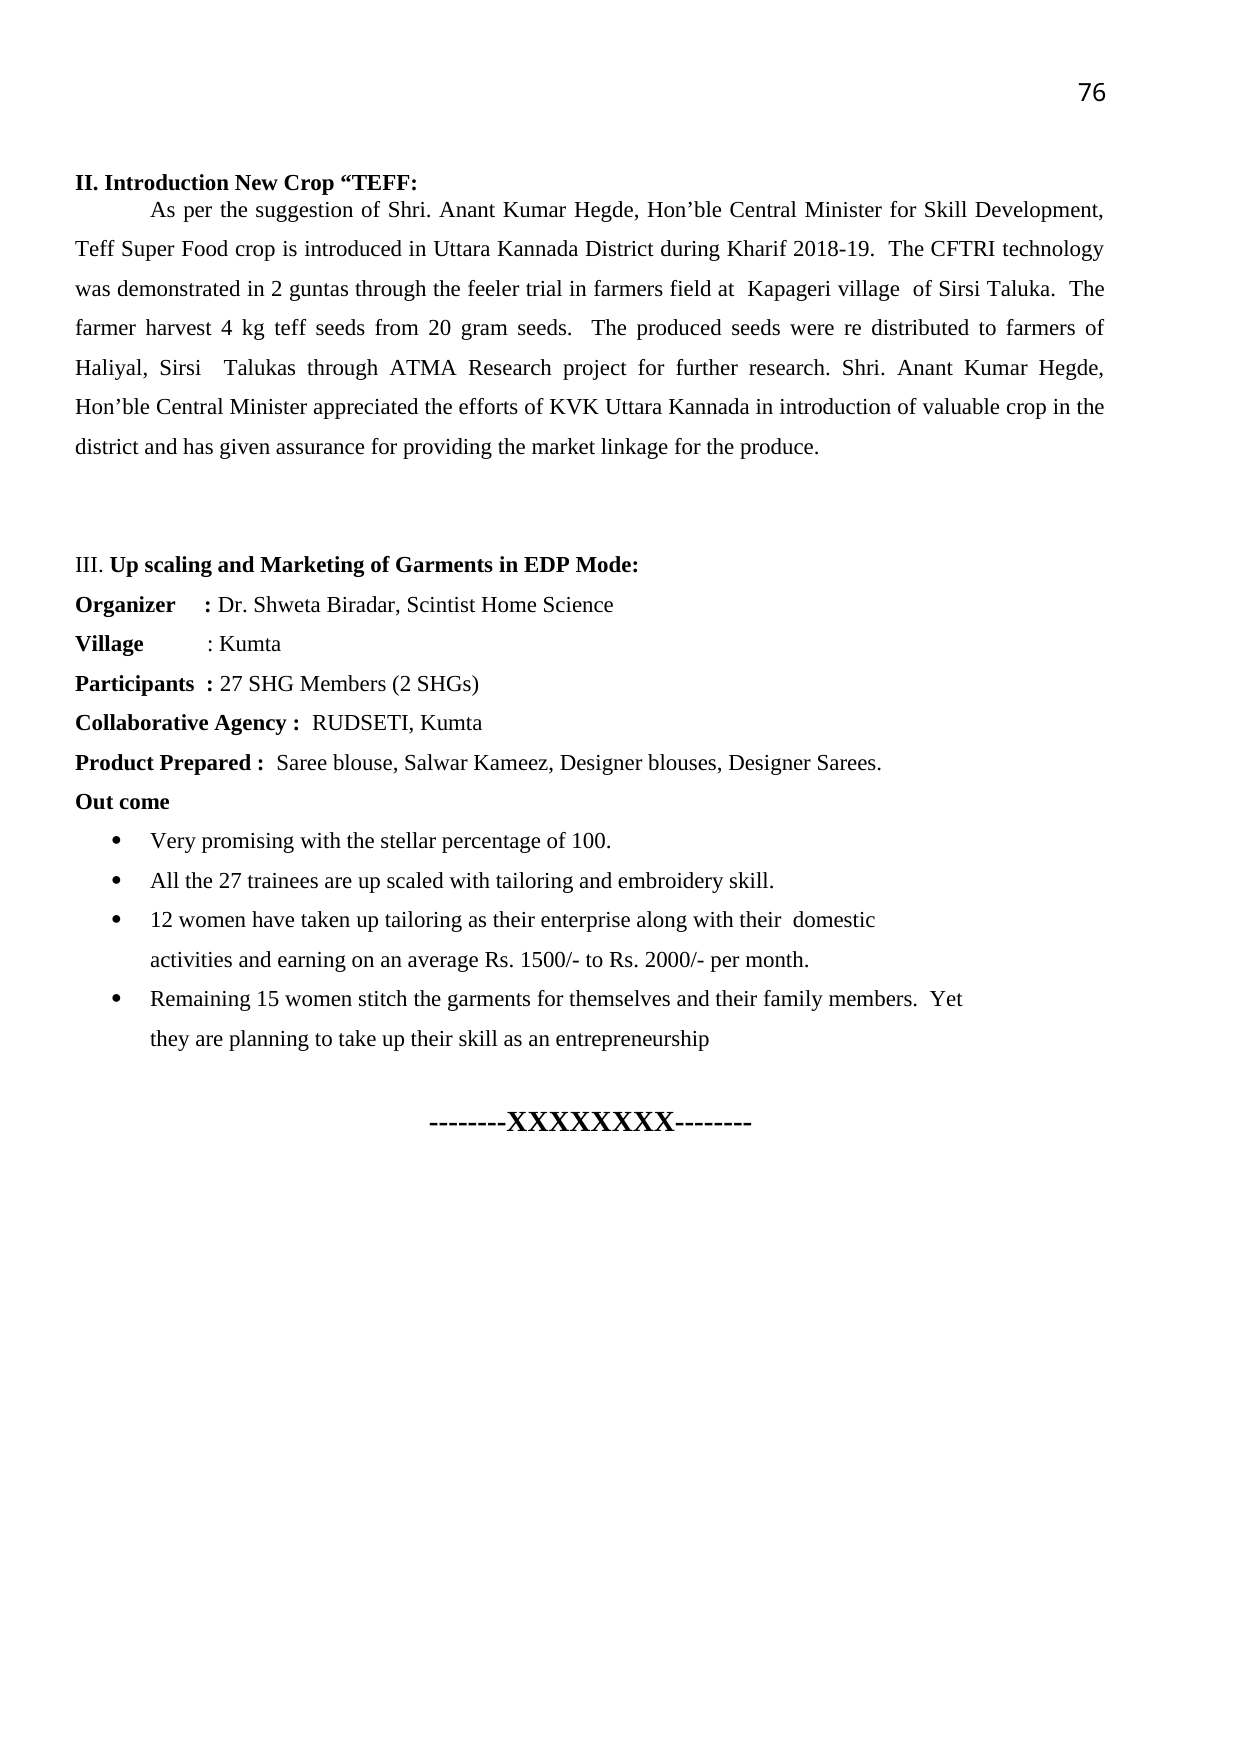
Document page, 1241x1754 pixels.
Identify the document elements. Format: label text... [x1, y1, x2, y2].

text Village : Kumta [75, 630, 1106, 656]
text Out come [75, 788, 1106, 814]
list All the 27 trainees are up scaled with tailoring and embroidery skill. [112, 867, 1106, 893]
text II. Introduction New Crop “TEFF: [75, 169, 1106, 196]
text III. Up scaling and Marketing of Garments in EDP Mode: [75, 551, 1106, 577]
list Remaining 15 women stitch the garments for themselves and their family members. Yet [112, 985, 1106, 1012]
text Participants : 27 SHG Members (2 SHGs) [75, 669, 1106, 696]
list activities and earning on an average Rs. 1500/- to Rs. 2000/- per month. [150, 946, 1106, 972]
list 12 women have taken up tailoring as their enterprise along with their domestic [112, 906, 1106, 933]
text As per the suggestion of Shri. Anant Kumar Hegde, Hon’ble Central Minister for Skill Development, Teff Super Food crop is introduced in Uttara Kannada District during Kharif 2018-19. The CFTRI technology was demonstrated in 2 guntas through the feeler trial in farmers field at Kapageri village of Sirsi Taluka. The farmer harvest 4 kg teff seeds from 20 gram seeds. The produced seeds were re distributed to farmers of Haliyal, Sirsi Talukas through ATMA Research project for further research. Shri. Anant Kumar Hegde, Hon’ble Central Minister appreciated the efforts of KVK Uttara Kannada in introduction of valuable crop in the district and has given assurance for providing the market linkage for the produce. [75, 196, 1106, 459]
list Very promising with the stellar percentage of 100. [112, 827, 1106, 854]
text --------XXXXXXXX-------- [75, 1104, 1106, 1137]
text Product Prepared : Saree blouse, Salwar Kameez, Designer blouses, Designer Sarees. [75, 748, 1106, 775]
text Collaborative Agency : RUDSETI, Kumta [75, 709, 1106, 735]
text Organizer : Dr. Shweta Biradar, Scintist Home Science [75, 591, 1106, 617]
list they are planning to take up their skill as an entrepreneurship [150, 1025, 1106, 1051]
